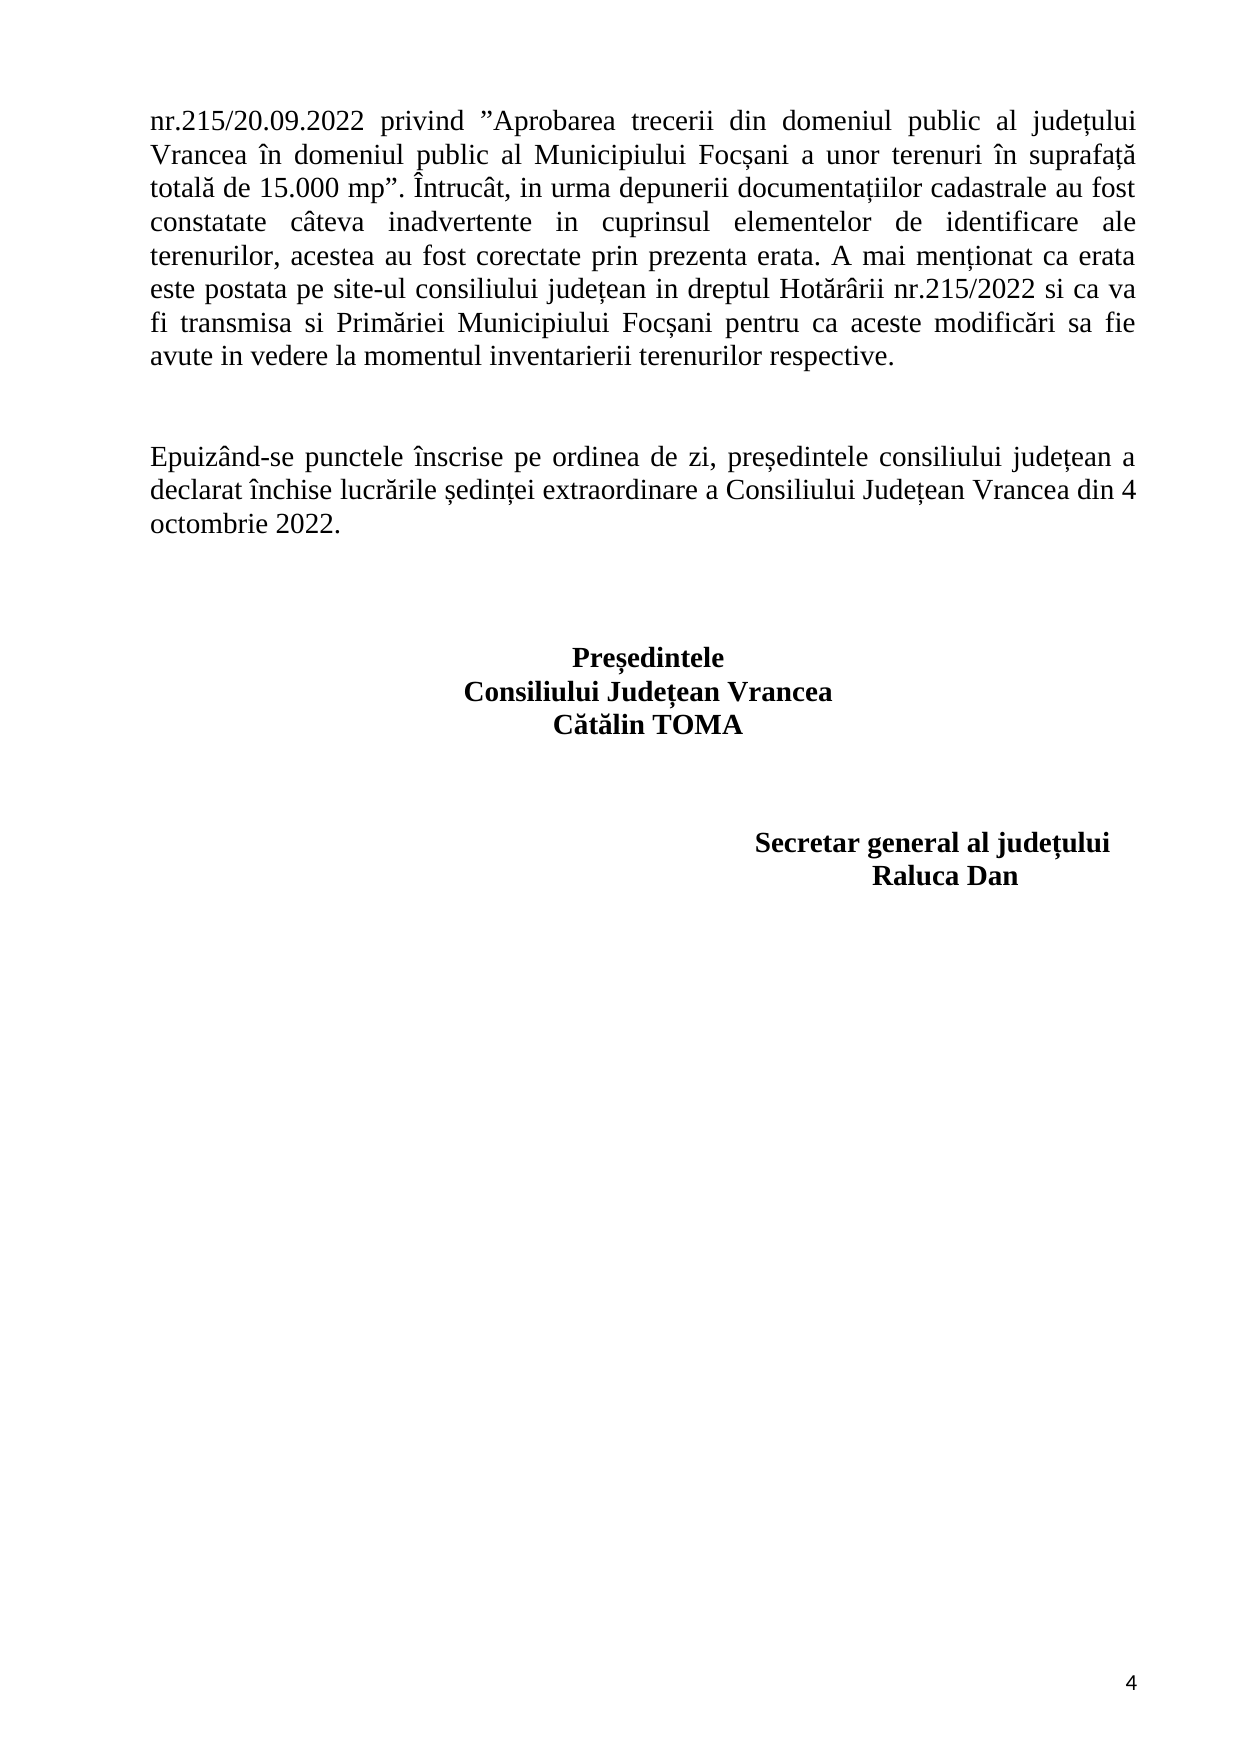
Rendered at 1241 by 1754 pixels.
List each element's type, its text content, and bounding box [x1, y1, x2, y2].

text Secretar general al județului [150, 825, 1146, 858]
text Președintele [150, 640, 1146, 674]
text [150, 103, 1137, 372]
text Epuizând-se punctele înscrise pe ordinea de zi, președintele consiliului județean a declarat închise lucrările ședinței extraordinare a Consiliului Județean Vrancea din 4 octombrie 2022. [150, 439, 1137, 539]
text Raluca Dan [150, 858, 1146, 892]
text Cătălin TOMA [150, 707, 1146, 741]
text Consiliului Județean Vrancea [150, 674, 1146, 707]
